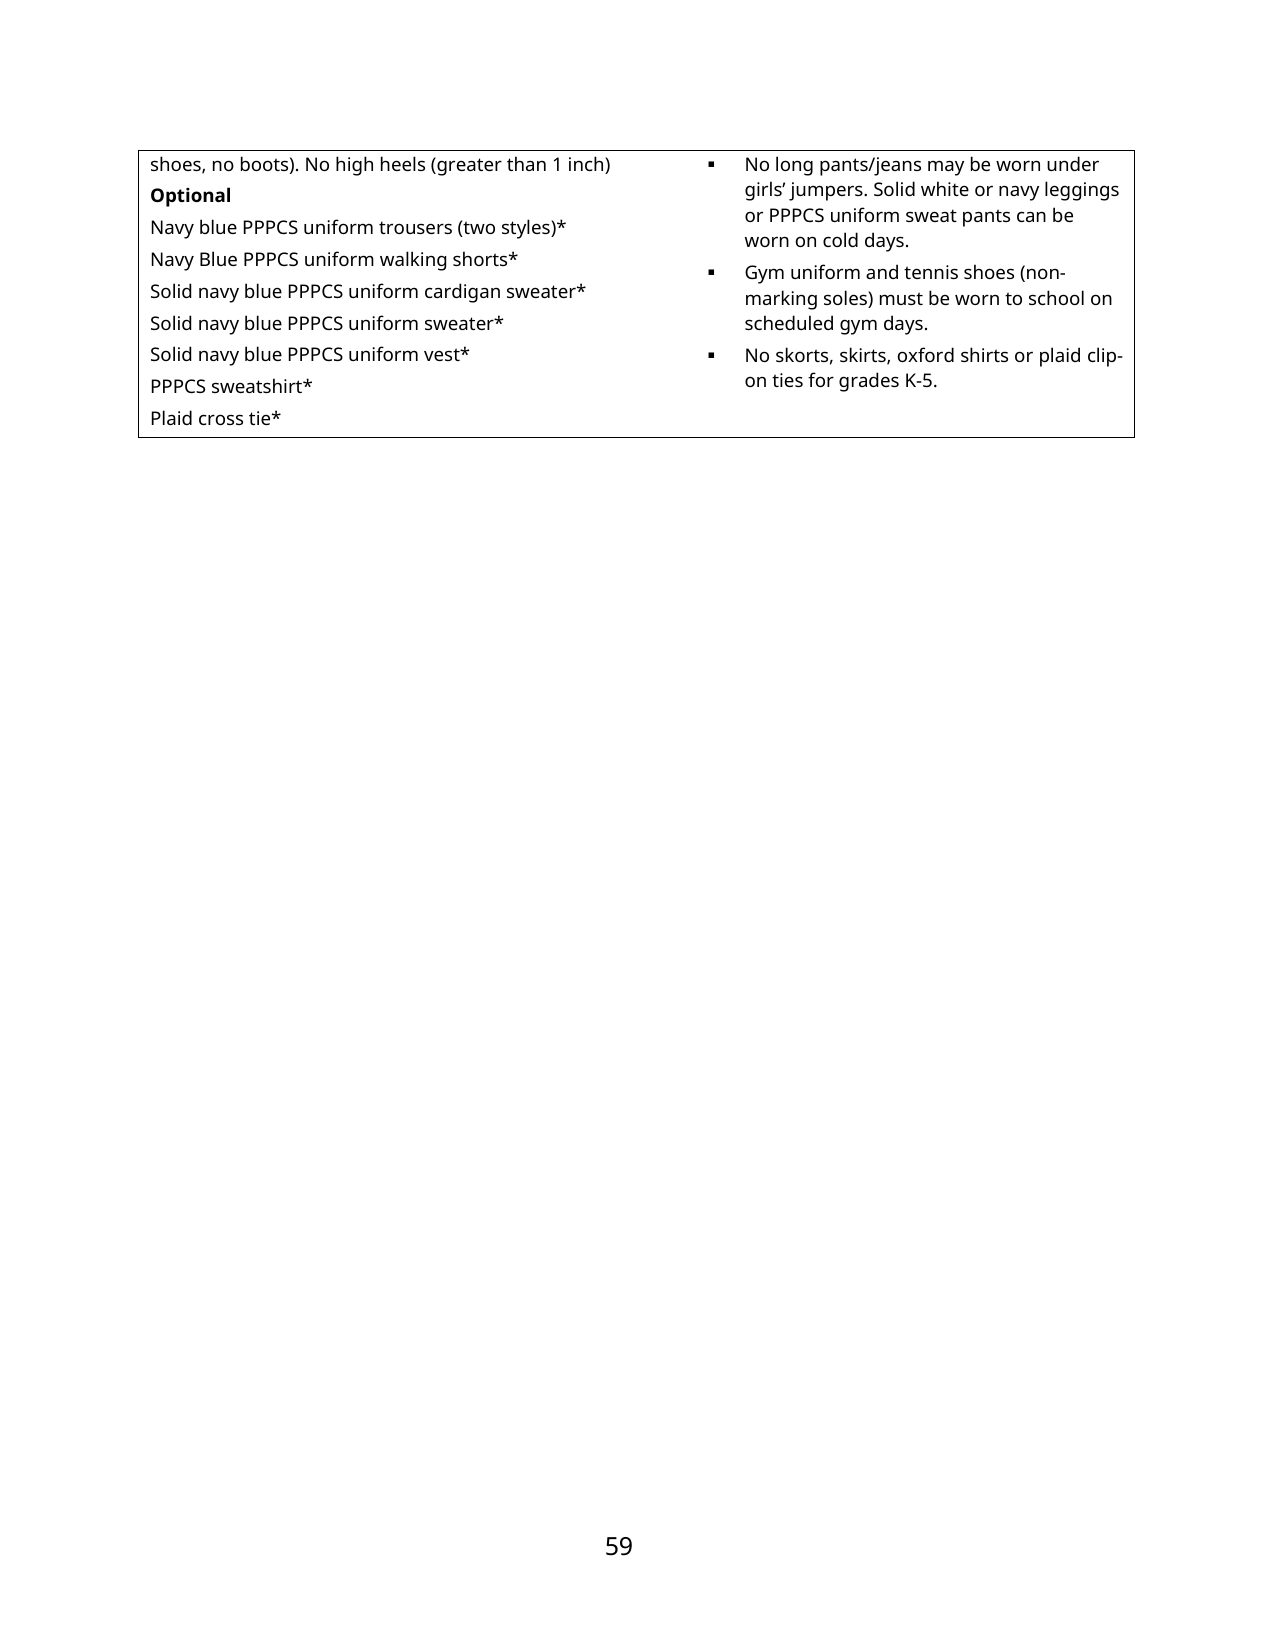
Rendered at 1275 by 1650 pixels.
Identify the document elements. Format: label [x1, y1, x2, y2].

table_cell [139, 151, 696, 437]
table_cell [696, 151, 1134, 437]
